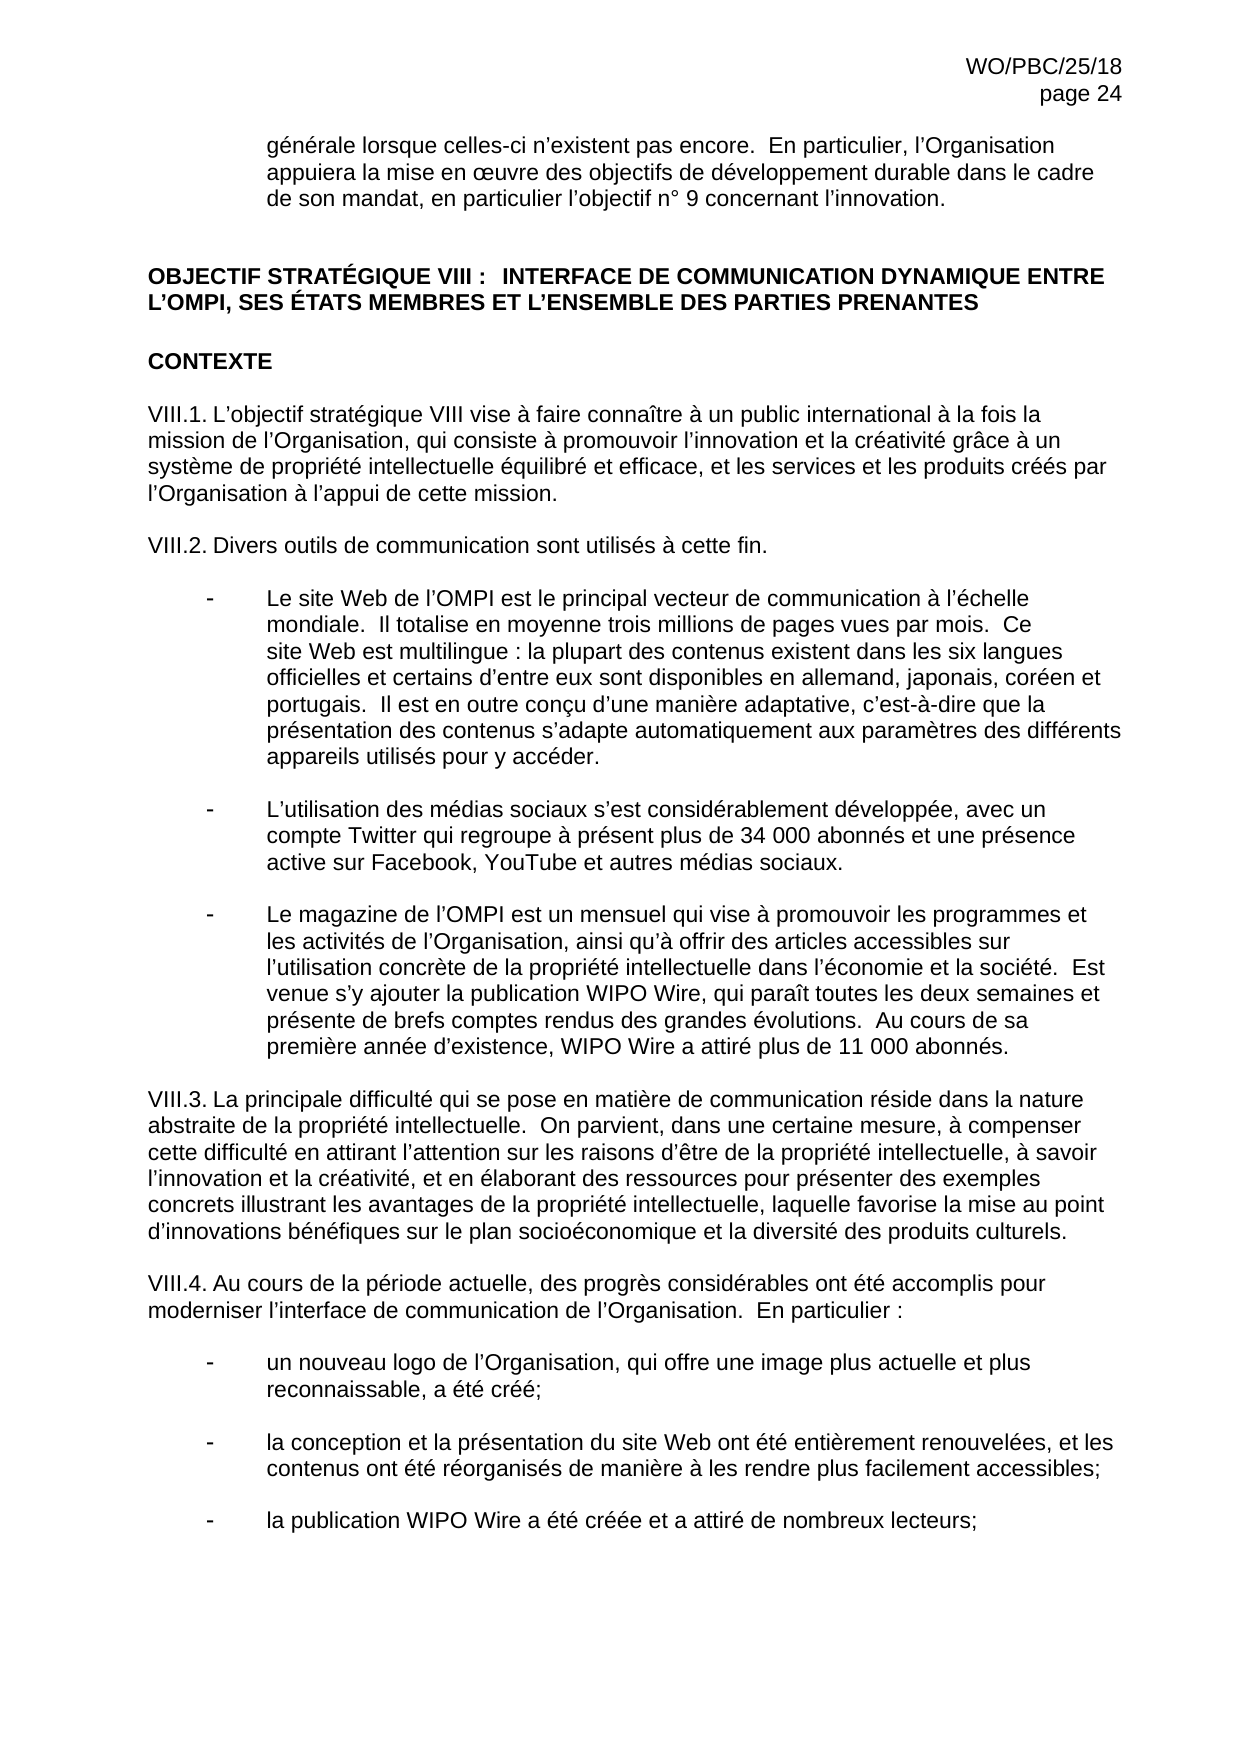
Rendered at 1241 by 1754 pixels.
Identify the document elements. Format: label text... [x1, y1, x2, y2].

list un nouveau logo de l’Organisation, qui offre une image plus actuelle et plus reconnaissable, a été créé; [206, 1349, 1122, 1402]
list la conception et la présentation du site Web ont été entièrement renouvelées, et les contenus ont été réorganisés de manière à les rendre plus facilement accessibles; [206, 1428, 1122, 1481]
list Le site Web de l’OMPI est le principal vecteur de communication à l’échelle mondiale. Il totalise en moyenne trois millions de pages vues par mois. Ce site Web est multilingue : la plupart des contenus existent dans les six langues officielles et certains d’entre eux sont disponibles en allemand, japonais, coréen et portugais. Il est en outre conçu d’une manière adaptative, c’est-à-dire que la présentation des contenus s’adapte automatiquement aux paramètres des différents appareils utilisés pour y accéder. [206, 585, 1122, 769]
list Au cours de la période actuelle, des progrès considérables ont été accomplis pour moderniser l’interface de communication de l’Organisation. En particulier : [148, 1270, 1122, 1323]
list Le magazine de l’OMPI est un mensuel qui vise à promouvoir les programmes et les activités de l’Organisation, ainsi qu’à offrir des articles accessibles sur l’utilisation concrète de la propriété intellectuelle dans l’économie et la société. Est venue s’y ajouter la publication WIPO Wire, qui paraît toutes les deux semaines et présente de brefs comptes rendus des grandes évolutions. Au cours de sa première année d’existence, WIPO Wire a attiré plus de 11 000 abonnés. [206, 901, 1122, 1059]
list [206, 132, 1122, 211]
subtitle OBJECTIF STRATÉGIQUE VIII : Interface de communication dynamique entre l’OMPI, ses États membres et l’ensemble des parties prenantes [148, 263, 1122, 315]
list L’utilisation des médias sociaux s’est considérablement développée, avec un compte Twitter qui regroupe à présent plus de 34 000 abonnés et une présence active sur Facebook, YouTube et autres médias sociaux. [206, 796, 1122, 875]
list Divers outils de communication sont utilisés à cette fin. [148, 532, 1122, 559]
list L’objectif stratégique VIII vise à faire connaître à un public international à la fois la mission de l’Organisation, qui consiste à promouvoir l’innovation et la créativité grâce à un système de propriété intellectuelle équilibré et efficace, et les services et les produits créés par l’Organisation à l’appui de cette mission. [148, 401, 1122, 506]
text CONTEXTE [148, 348, 1122, 374]
list La principale difficulté qui se pose en matière de communication réside dans la nature abstraite de la propriété intellectuelle. On parvient, dans une certaine mesure, à compenser cette difficulté en attirant l’attention sur les raisons d’être de la propriété intellectuelle, à savoir l’innovation et la créativité, et en élaborant des ressources pour présenter des exemples concrets illustrant les avantages de la propriété intellectuelle, laquelle favorise la mise au point d’innovations bénéfiques sur le plan socioéconomique et la diversité des produits culturels. [148, 1086, 1122, 1244]
list la publication WIPO Wire a été créée et a attiré de nombreux lecteurs; [206, 1507, 1122, 1534]
